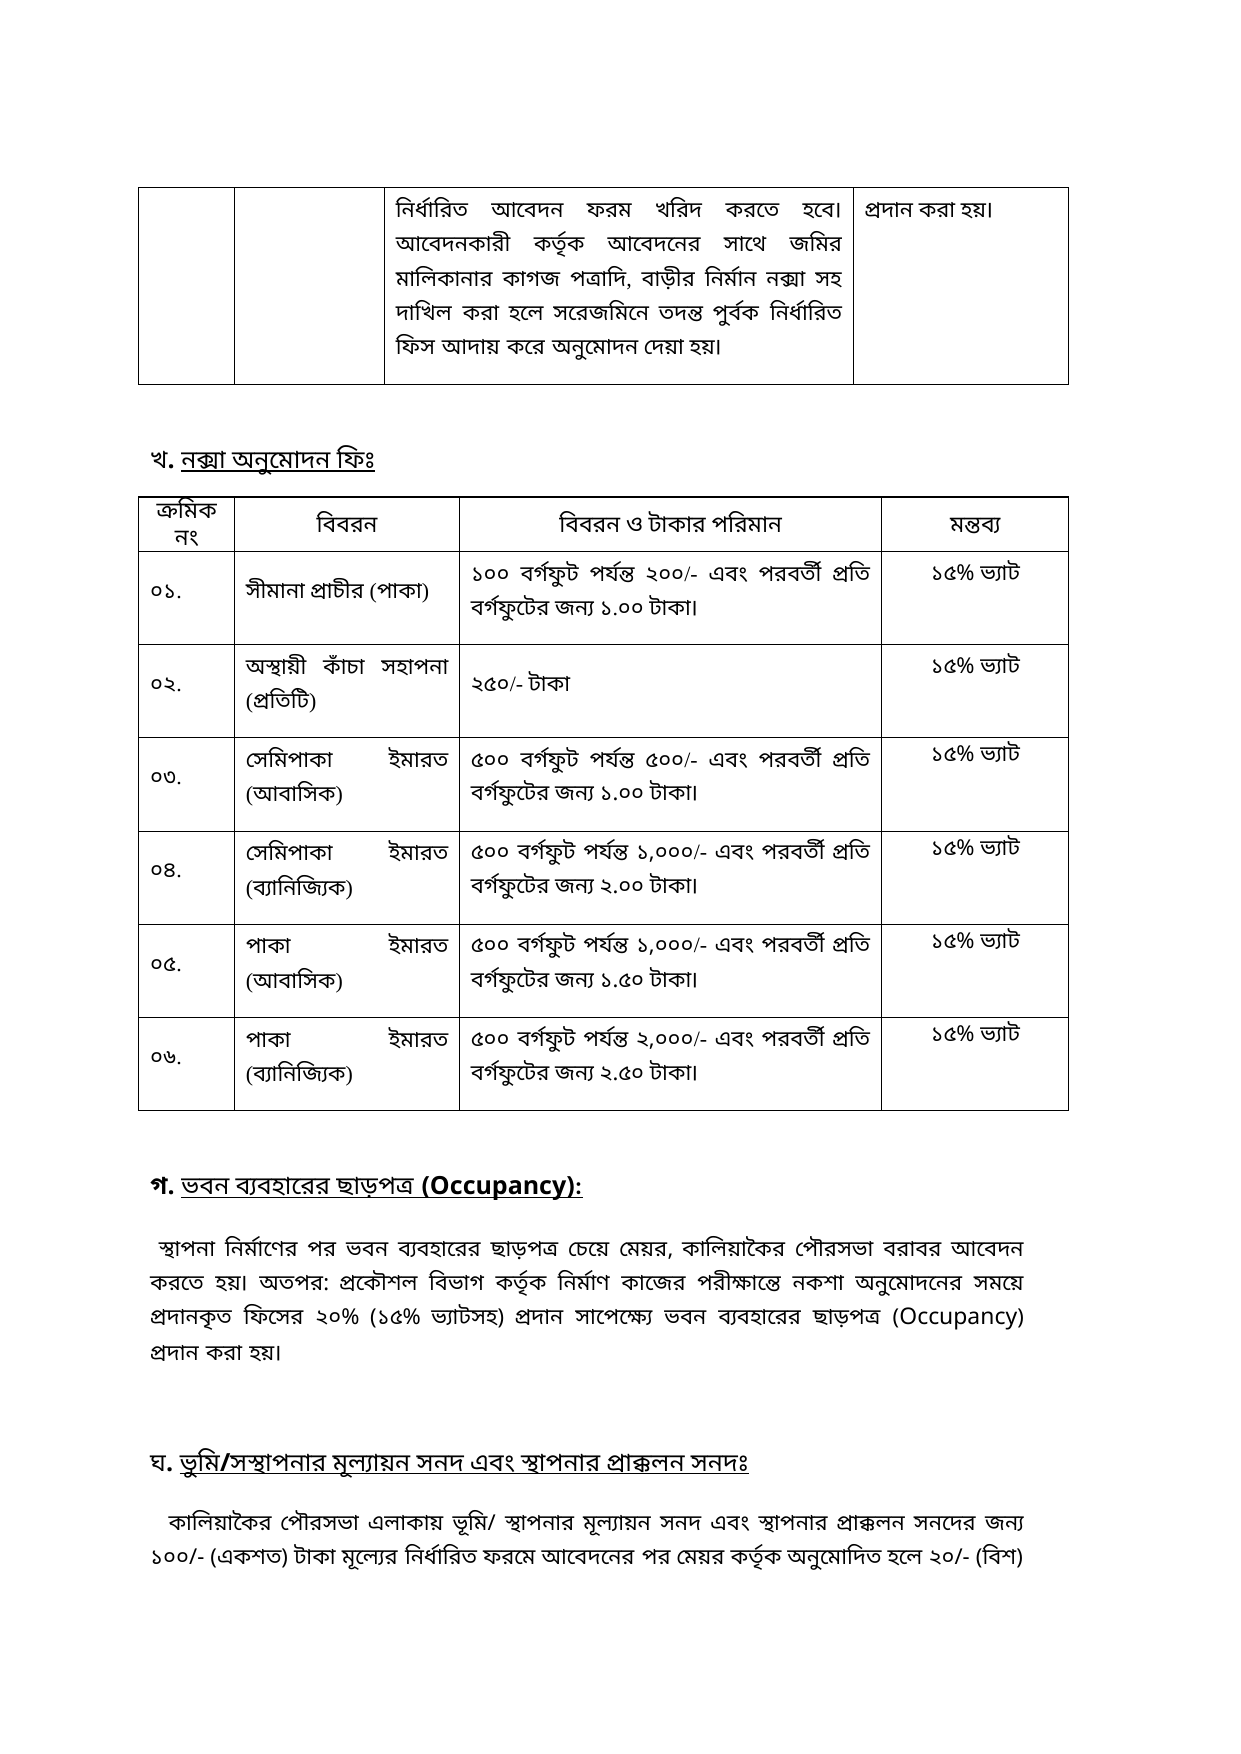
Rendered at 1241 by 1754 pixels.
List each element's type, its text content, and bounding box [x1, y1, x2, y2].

table_cell ১০০ বর্গফুট পর্যন্ত ২০০/- এবং পরবর্তী প্রতি বর্গফুটের জন্য ১.০০ টাকা। [460, 552, 881, 644]
table_cell ০২. [139, 645, 234, 737]
table_cell ১৫% ভ্যাট [882, 645, 1068, 737]
table_cell সেমিপাকা ইমারত (ব্যানিজ্যিক) [235, 832, 459, 924]
table_header মন্তব্য [882, 498, 1068, 551]
table_cell ০১. [139, 552, 234, 644]
table_cell ৫০০ বর্গফুট পর্যন্ত ১,০০০/- এবং পরবর্তী প্রতি বর্গফুটের জন্য ১.৫০ টাকা। [460, 925, 881, 1017]
table_cell ৫০০ বর্গফুট পর্যন্ত ১,০০০/- এবং পরবর্তী প্রতি বর্গফুটের জন্য ২.০০ টাকা। [460, 832, 881, 924]
table_header ক্রমিক নং [139, 498, 234, 551]
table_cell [385, 188, 853, 383]
table_cell সেমিপাকা ইমারত (আবাসিক) [235, 738, 459, 831]
text ঘ. ভুমি/সস্থাপনার মূল্যায়ন সনদ এবং স্থাপনার প্রাক্কলন সনদঃ [150, 1444, 1120, 1478]
table_cell ০৫. [139, 925, 234, 1017]
text স্থাপনা নির্মাণের পর ভবন ব্যবহারের ছাড়পত্র চেয়ে মেয়র, কালিয়াকৈর পৌরসভা বরাবর আবেদন করতে হয়। অতপর: প্রকৌশল বিভাগ কর্তৃক নির্মাণ কাজের পরীক্ষান্তে নকশা অনুমোদনের সময়ে প্রদানকৃত ফিসের ২০% (১৫% ভ্যাটসহ) প্রদান সাপেক্ষ্যে ভবন ব্যবহারের ছাড়পত্র (Occupancy) প্রদান করা হয়। [150, 1228, 1024, 1366]
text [150, 1502, 1024, 1571]
table_cell ৫০০ বর্গফুট পর্যন্ত ৫০০/- এবং পরবর্তী প্রতি বর্গফুটের জন্য ১.০০ টাকা। [460, 738, 881, 831]
table_cell অস্থায়ী কাঁচা সহাপনা (প্রতিটি) [235, 645, 459, 737]
table_cell সীমানা প্রাচীর (পাকা) [235, 552, 459, 644]
table_cell পাকা ইমারত (আবাসিক) [235, 925, 459, 1017]
table_cell পাকা ইমারত (ব্যানিজ্যিক) [235, 1018, 459, 1110]
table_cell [854, 188, 1068, 383]
table_cell ১৫% ভ্যাট [882, 738, 1068, 831]
table_cell ১৫% ভ্যাট [882, 1018, 1068, 1110]
text খ. নক্সা অনুমোদন ফিঃ [150, 441, 1120, 476]
table_header বিবরন [235, 498, 459, 551]
table_header বিবরন ও টাকার পরিমান [460, 498, 881, 551]
table_cell ০৬. [139, 1018, 234, 1110]
text গ. ভবন ব্যবহারের ছাড়পত্র (Occupancy): [150, 1168, 1120, 1202]
table_cell ১. [139, 188, 234, 383]
table_cell ০৩. [139, 738, 234, 831]
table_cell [235, 188, 384, 383]
table_cell ০৪. [139, 832, 234, 924]
table_cell ১৫% ভ্যাট [882, 832, 1068, 924]
table_cell ২৫০/- টাকা [460, 645, 881, 737]
table_cell ১৫% ভ্যাট [882, 925, 1068, 1017]
table_cell ১৫% ভ্যাট [882, 552, 1068, 644]
table_cell ৫০০ বর্গফুট পর্যন্ত ২,০০০/- এবং পরবর্তী প্রতি বর্গফুটের জন্য ২.৫০ টাকা। [460, 1018, 881, 1110]
